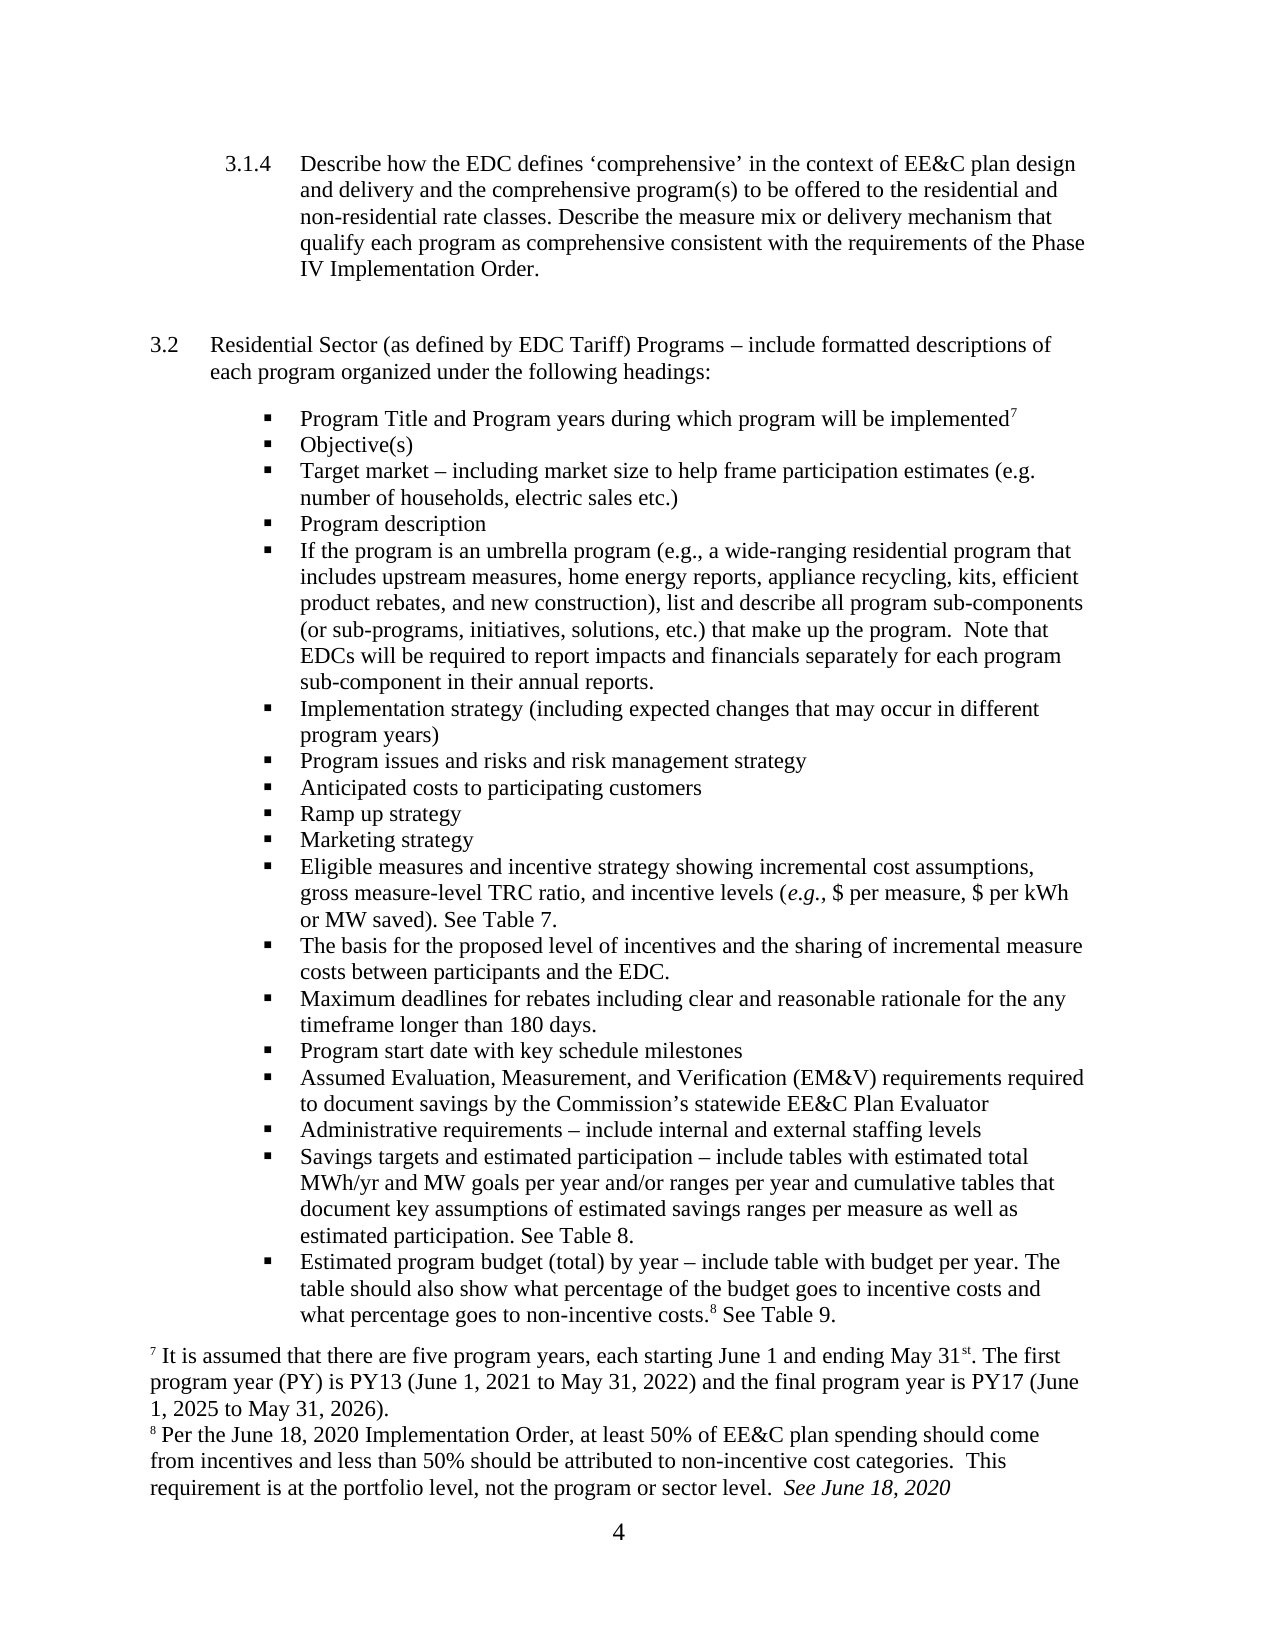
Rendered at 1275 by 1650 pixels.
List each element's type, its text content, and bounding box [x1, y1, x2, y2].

list Marketing strategy [262, 827, 1087, 853]
list Program issues and risks and risk management strategy [262, 747, 1087, 774]
list Eligible measures and incentive strategy showing incremental cost assumptions, gross measure-level TRC ratio, and incentive levels (e.g., $ per measure, $ per kWh or MW saved). See Table 7. [262, 853, 1087, 932]
list Savings targets and estimated participation – include tables with estimated total MWh/yr and MW goals per year and/or ranges per year and cumulative tables that document key assumptions of estimated savings ranges per measure as well as estimated participation. See Table 8. [262, 1143, 1087, 1248]
subtitle Describe how the EDC defines ‘comprehensive’ in the context of EE&C plan design and delivery and the comprehensive program(s) to be offered to the residential and non-residential rate classes. Describe the measure mix or delivery mechanism that qualify each program as comprehensive consistent with the requirements of the Phase IV Implementation Order. [225, 150, 1087, 282]
list Maximum deadlines for rebates including clear and reasonable rationale for the any timeframe longer than 180 days. [262, 985, 1087, 1037]
list Implementation strategy (including expected changes that may occur in different program years) [262, 695, 1087, 747]
list Program Title and Program years during which program will be implemented [262, 405, 1087, 431]
list Assumed Evaluation, Measurement, and Verification (EM&V) requirements required to document savings by the Commission’s statewide EE&C Plan Evaluator [262, 1064, 1087, 1116]
list Target market – including market size to help frame participation estimates (e.g. number of households, electric sales etc.) [262, 458, 1087, 510]
list Program description [262, 510, 1087, 537]
list Program start date with key schedule milestones [262, 1037, 1087, 1064]
list Ramp up strategy [262, 800, 1087, 827]
list Objective(s) [262, 431, 1087, 458]
subtitle Residential Sector (as defined by EDC Tariff) Programs – include formatted descriptions of each program organized under the following headings: [150, 331, 1087, 384]
list If the program is an umbrella program (e.g., a wide-ranging residential program that includes upstream measures, home energy reports, appliance recycling, kits, efficient product rebates, and new construction), list and describe all program sub-components (or sub-programs, initiatives, solutions, etc.) that make up the program. Note that EDCs will be required to report impacts and financials separately for each program sub-component in their annual reports. [262, 537, 1087, 695]
list Anticipated costs to participating customers [262, 774, 1087, 800]
list Estimated program budget (total) by year – include table with budget per year. The table should also show what percentage of the budget goes to incentive costs and what percentage goes to non-incentive costs. See Table 9. [262, 1248, 1087, 1327]
list Administrative requirements – include internal and external staffing levels [262, 1116, 1087, 1143]
list The basis for the proposed level of incentives and the sharing of incremental measure costs between participants and the EDC. [262, 932, 1087, 985]
